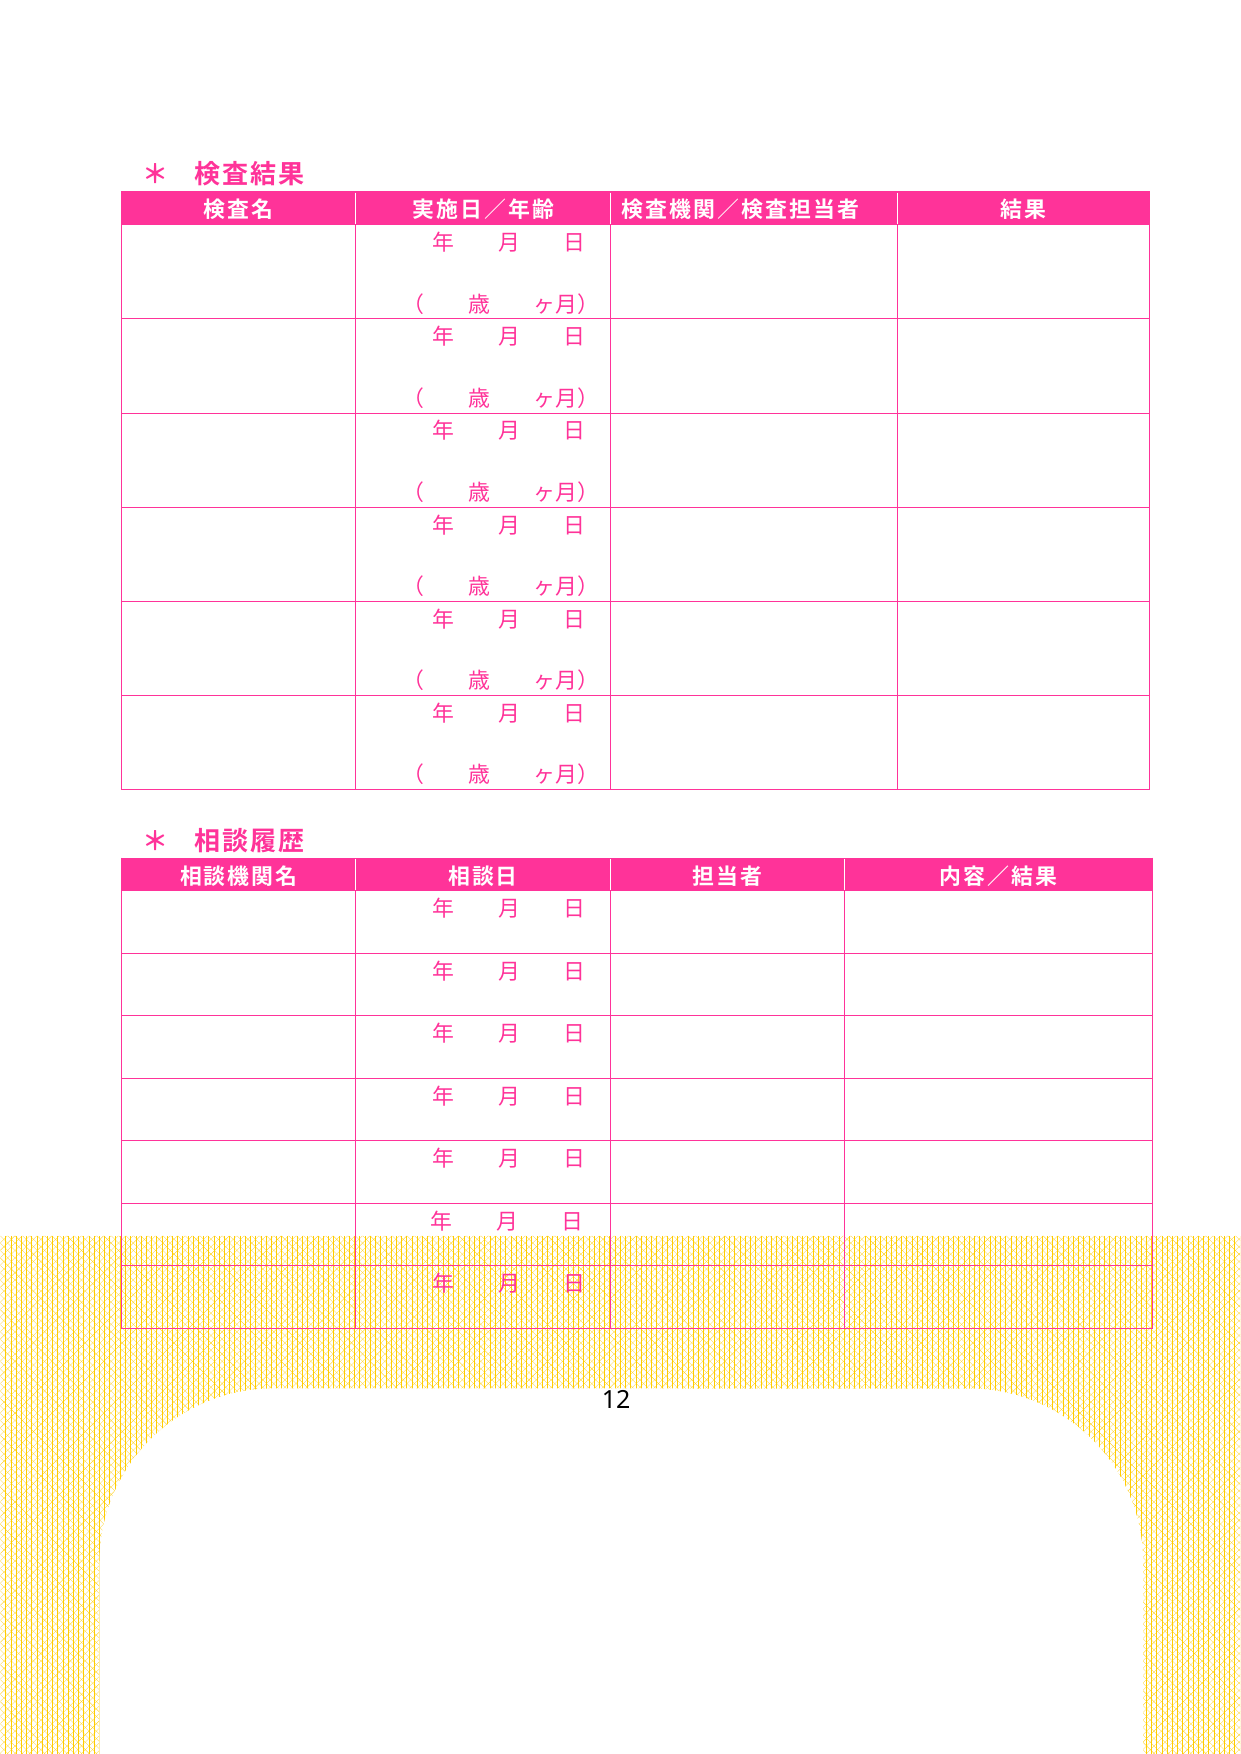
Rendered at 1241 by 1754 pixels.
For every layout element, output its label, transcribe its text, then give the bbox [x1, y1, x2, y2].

table_header 実施日／年齢 [356, 193, 610, 224]
table_cell 年 月 日 （ 歳 ヶ月） [356, 319, 610, 412]
table_cell 年 月 日 [356, 1079, 610, 1140]
table_header 担当者 [611, 859, 844, 890]
text ＊ 検査結果 [142, 154, 1098, 191]
table_cell 年 月 日 （ 歳 ヶ月） [356, 602, 610, 695]
table_cell [122, 954, 355, 1015]
table_cell [122, 1141, 355, 1203]
table_cell [611, 891, 844, 953]
table_cell [122, 1016, 355, 1078]
table_cell [122, 1079, 355, 1140]
table_cell [611, 696, 897, 789]
table_cell [611, 602, 897, 695]
table_cell [611, 954, 844, 1015]
table_cell [898, 696, 1149, 789]
text ＊ 相談履歴 [142, 820, 1098, 858]
table_cell [611, 1266, 844, 1328]
table_cell [122, 508, 355, 601]
table_cell 年 月 日 [356, 1016, 610, 1078]
table_header 内容／結果 [845, 859, 1152, 890]
table_cell [611, 508, 897, 601]
table_cell [898, 319, 1149, 412]
table_cell 年 月 日 [356, 954, 610, 1015]
table_cell [122, 1266, 355, 1328]
table_cell [845, 1204, 1152, 1265]
table_cell [611, 1079, 844, 1140]
table_cell [122, 602, 355, 695]
table_header 検査機関／検査担当者 [611, 193, 897, 224]
table_cell [611, 414, 897, 507]
table_cell [122, 1204, 355, 1265]
table_cell 年 月 日 （ 歳 ヶ月） [356, 696, 610, 789]
table_cell [611, 1141, 844, 1203]
table_cell [898, 225, 1149, 318]
table_cell [611, 319, 897, 412]
table_cell [845, 891, 1152, 953]
table_header 検査名 [122, 193, 355, 224]
table_cell [611, 225, 897, 318]
table_cell [845, 1141, 1152, 1203]
table_cell 年 月 日 [356, 1204, 610, 1265]
table_cell 年 月 日 （ 歳 ヶ月） [356, 508, 610, 601]
table_cell [898, 602, 1149, 695]
table_cell [845, 1079, 1152, 1140]
table_cell [122, 414, 355, 507]
table_cell [611, 1016, 844, 1078]
table_cell 年 月 日 [356, 891, 610, 953]
table_cell 年 月 日 [356, 1141, 610, 1203]
table_cell [845, 954, 1152, 1015]
table_header 結果 [898, 193, 1149, 224]
table_cell [898, 414, 1149, 507]
table_cell 年 月 日 （ 歳 ヶ月） [356, 225, 610, 318]
table_cell [611, 1204, 844, 1265]
table_cell 年 月 日 （ 歳 ヶ月） [356, 414, 610, 507]
table_cell [122, 319, 355, 412]
table_header 相談機関名 [122, 859, 355, 890]
table_cell [122, 696, 355, 789]
table_cell [898, 508, 1149, 601]
table_header 相談日 [356, 859, 610, 890]
table_cell [122, 225, 355, 318]
table_cell [845, 1016, 1152, 1078]
table_cell [845, 1266, 1152, 1328]
table_cell [122, 891, 355, 953]
table_cell 年 月 日 [356, 1266, 610, 1328]
